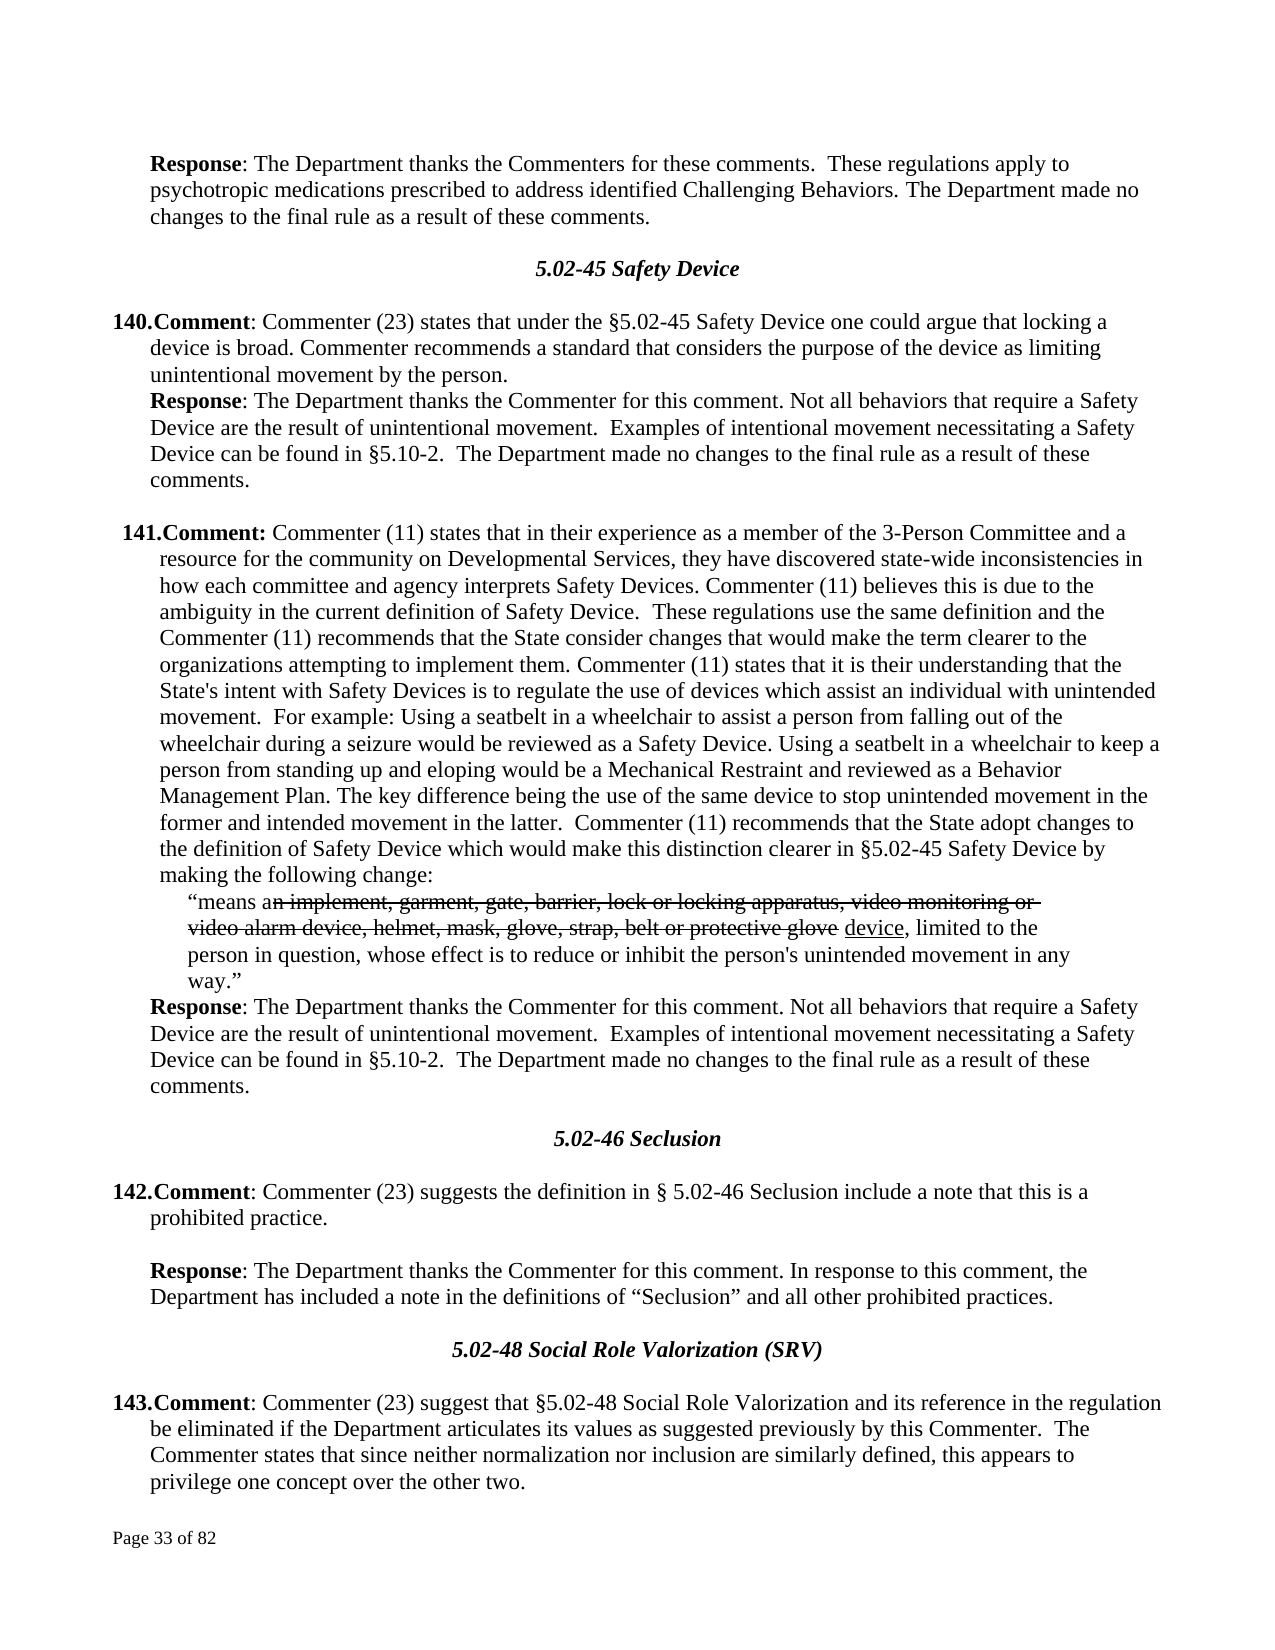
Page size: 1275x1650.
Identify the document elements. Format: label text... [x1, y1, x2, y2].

list Comment: Commenter (23) suggest that §5.02-48 Social Role Valorization and its reference in the regulation be eliminated if the Department articulates its values as suggested previously by this Commenter. The Commenter states that since neither normalization nor inclusion are similarly defined, this appears to privilege one concept over the other two. [112, 1389, 1162, 1494]
text 5.02-48 Social Role Valorization (SRV) [112, 1336, 1162, 1362]
list Comment: Commenter (11) states that in their experience as a member of the 3-Person Committee and a resource for the community on Developmental Services, they have discovered state-wide inconsistencies in how each committee and agency interprets Safety Devices. Commenter (11) believes this is due to the ambiguity in the current definition of Safety Device. These regulations use the same definition and the Commenter (11) recommends that the State consider changes that would make the term clearer to the organizations attempting to implement them. Commenter (11) states that it is their understanding that the State's intent with Safety Devices is to regulate the use of devices which assist an individual with unintended movement. For example: Using a seatbelt in a wheelchair to assist a person from falling out of the wheelchair during a seizure would be reviewed as a Safety Device. Using a seatbelt in a wheelchair to keep a person from standing up and eloping would be a Mechanical Restraint and reviewed as a Behavior Management Plan. The key difference being the use of the same device to stop unintended movement in the former and intended movement in the latter. Commenter (11) recommends that the State adopt changes to the definition of Safety Device which would make this distinction clearer in §5.02-45 Safety Device by making the following change: [122, 519, 1162, 888]
list Comment: Commenter (23) suggests the definition in § 5.02-46 Seclusion include a note that this is a prohibited practice. [112, 1178, 1162, 1231]
text Response: The Department thanks the Commenter for this comment. In response to this comment, the Department has included a note in the definitions of “Seclusion” and all other prohibited practices. [112, 1257, 1162, 1309]
text 5.02-45 Safety Device [112, 255, 1162, 282]
text 5.02-46 Seclusion [112, 1125, 1162, 1151]
list Response: The Department thanks the Commenter for this comment. Not all behaviors that require a Safety Device are the result of unintentional movement. Examples of intentional movement necessitating a Safety Device can be found in §5.10-2. The Department made no changes to the final rule as a result of these comments. [150, 993, 1162, 1099]
list Comment: Commenter (23) states that under the §5.02-45 Safety Device one could argue that locking a device is broad. Commenter recommends a standard that considers the purpose of the device as limiting unintentional movement by the person. [112, 308, 1162, 387]
list Response: The Department thanks the Commenters for these comments. These regulations apply to psychotropic medications prescribed to address identified Challenging Behaviors. The Department made no changes to the final rule as a result of these comments. [150, 150, 1162, 229]
list Response: The Department thanks the Commenter for this comment. Not all behaviors that require a Safety Device are the result of unintentional movement. Examples of intentional movement necessitating a Safety Device can be found in §5.10-2. The Department made no changes to the final rule as a result of these comments. [150, 387, 1162, 493]
list “means an implement, garment, gate, barrier, lock or locking apparatus, video monitoring or video alarm device, helmet, mask, glove, strap, belt or protective glove device, limited to the person in question, whose effect is to reduce or inhibit the person's unintended movement in any way.” [187, 888, 1087, 993]
